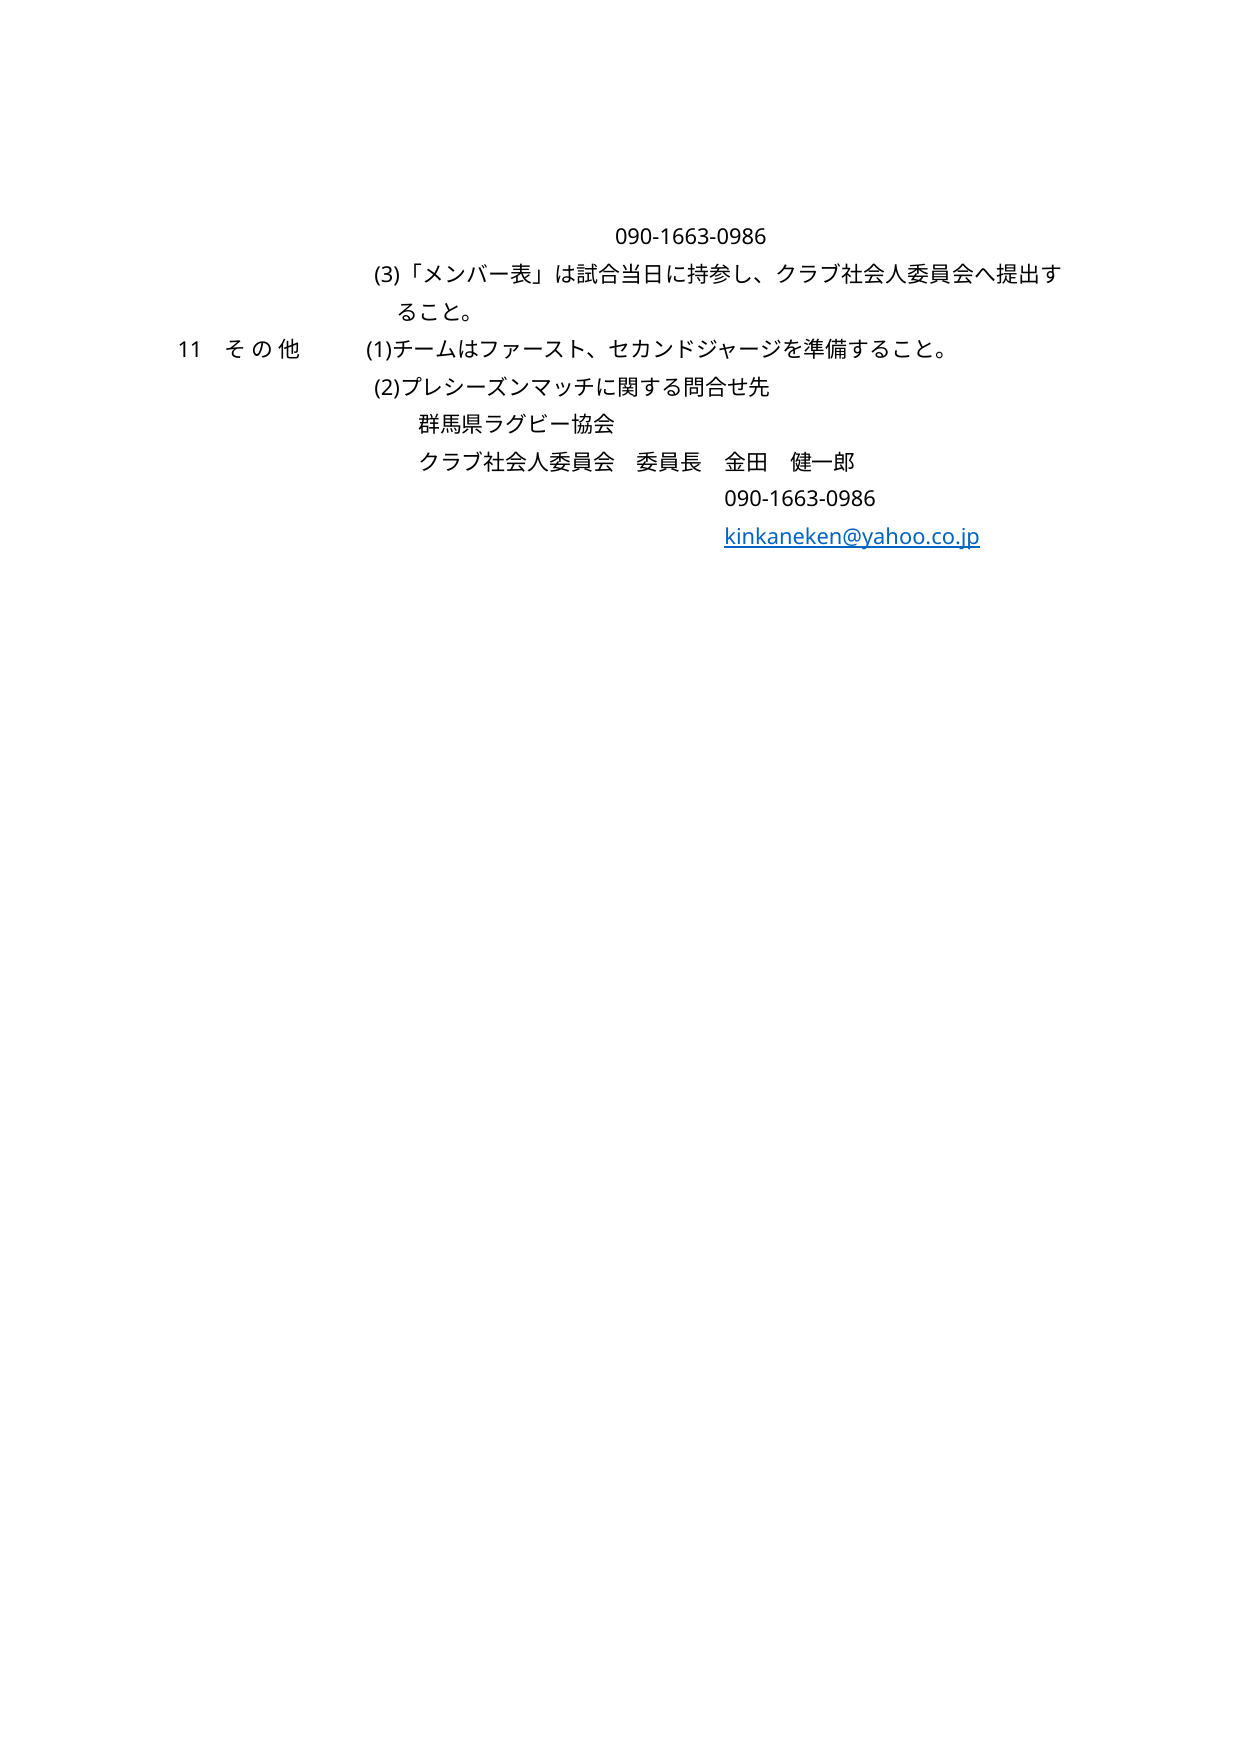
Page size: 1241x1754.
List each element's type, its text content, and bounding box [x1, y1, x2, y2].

text 群馬県ラグビー協会 [177, 404, 1063, 442]
text 090-1663-0986 [177, 479, 1063, 517]
text クラブ社会人委員会 委員長 金田 健一郎 [177, 442, 1063, 479]
text 11 その他 (1)チームはファースト、セカンドジャージを準備すること。 [177, 329, 1063, 367]
text 090-1663-0986 [177, 217, 1063, 254]
text (2)プレシーズンマッチに関する問合せ先 [177, 367, 1063, 404]
text (3)「メンバー表」は試合当日に持参し、クラブ社会人委員会へ提出すること。 [374, 254, 1063, 329]
text kinkaneken@yahoo.co.jp [177, 517, 1063, 554]
